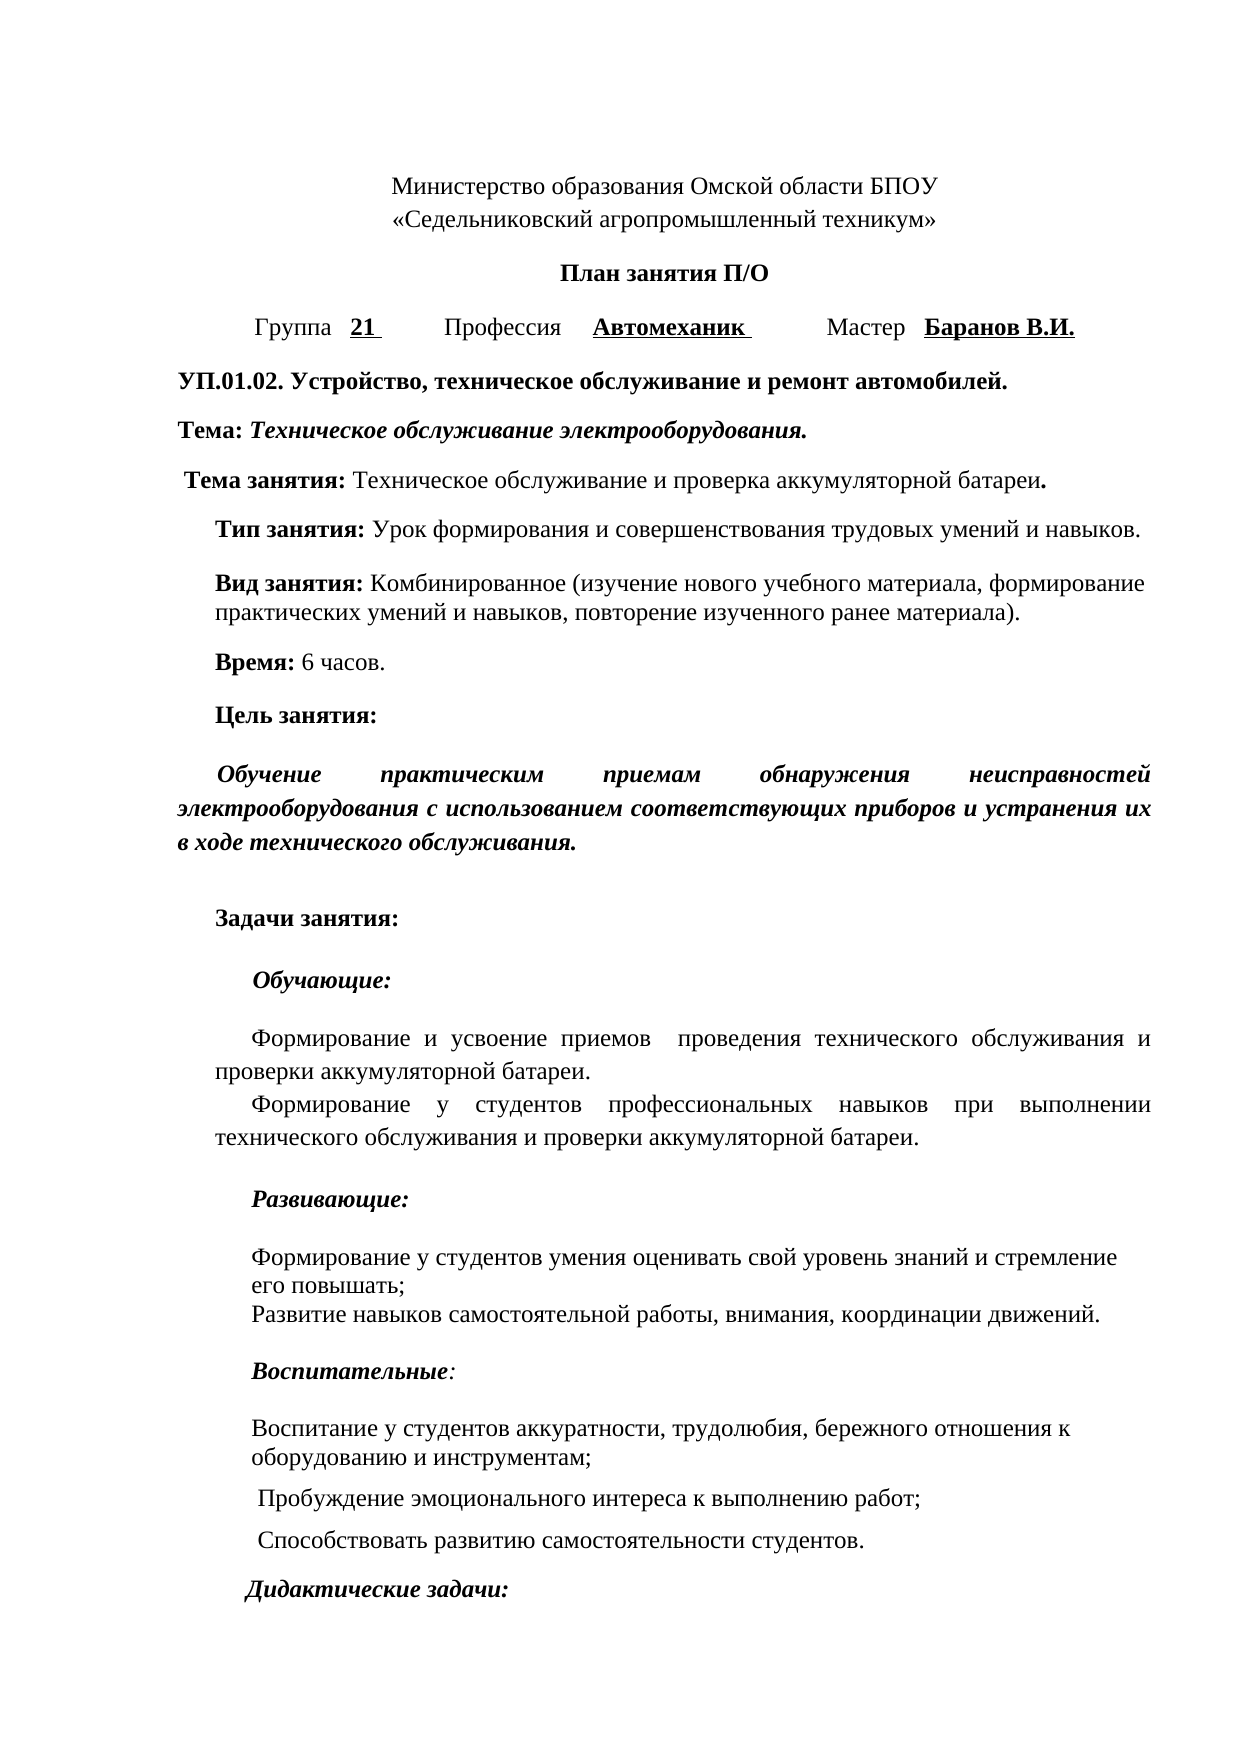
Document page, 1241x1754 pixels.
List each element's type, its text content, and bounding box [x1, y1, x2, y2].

text Обучение практическим приемам обнаружения неисправностей электрооборудования с использованием соответствующих приборов и устранения их в ходе технического обслуживания. [177, 755, 1152, 857]
text Группа 21 Профессия Автомеханик Мастер Баранов В.И. [177, 312, 1152, 341]
text План занятия П/О [177, 258, 1152, 287]
text Тема: Техническое обслуживание электрооборудования. [177, 415, 1152, 444]
text Способствовать развитию самостоятельности студентов. [251, 1525, 1152, 1553]
text Цель занятия: [177, 701, 1152, 729]
text Воспитание у студентов аккуратности, трудолюбия, бережного отношения к оборудованию и инструментам; [251, 1413, 1152, 1471]
text Формирование у студентов профессиональных навыков при выполнении технического обслуживания и проверки аккумуляторной батареи. [215, 1089, 1152, 1151]
list Формирование у студентов умения оценивать свой уровень знаний и стремление его повышать; [251, 1242, 1152, 1299]
text Задачи занятия: [177, 903, 1152, 932]
list Развитие навыков самостоятельной работы, внимания, координации движений. [251, 1299, 1152, 1328]
list Развивающие: [251, 1184, 1152, 1213]
text Формирование и усвоение приемов проведения технического обслуживания и проверки аккумуляторной батареи. [215, 1023, 1152, 1085]
text Тема занятия: Техническое обслуживание и проверка аккумуляторной батареи. [177, 465, 1152, 494]
list Обучающие: [252, 965, 1152, 994]
text Дидактические задачи: [177, 1574, 1152, 1603]
text Тип занятия: Урок формирования и совершенствования трудовых умений и навыков. [215, 514, 1152, 543]
text УП.01.02. Устройство, техническое обслуживание и ремонт автомобилей. [177, 366, 1152, 394]
text Время: 6 часов. [177, 647, 1152, 675]
text Министерство образования Омской области БПОУ «Седельниковский агропромышленный техникум» [177, 171, 1152, 233]
text Вид занятия: Комбинированное (изучение нового учебного материала, формирование практических умений и навыков, повторение изученного ранее материала). [215, 568, 1152, 626]
list Воспитательные: [251, 1356, 1152, 1385]
text Пробуждение эмоционального интереса к выполнению работ; [251, 1483, 1152, 1512]
